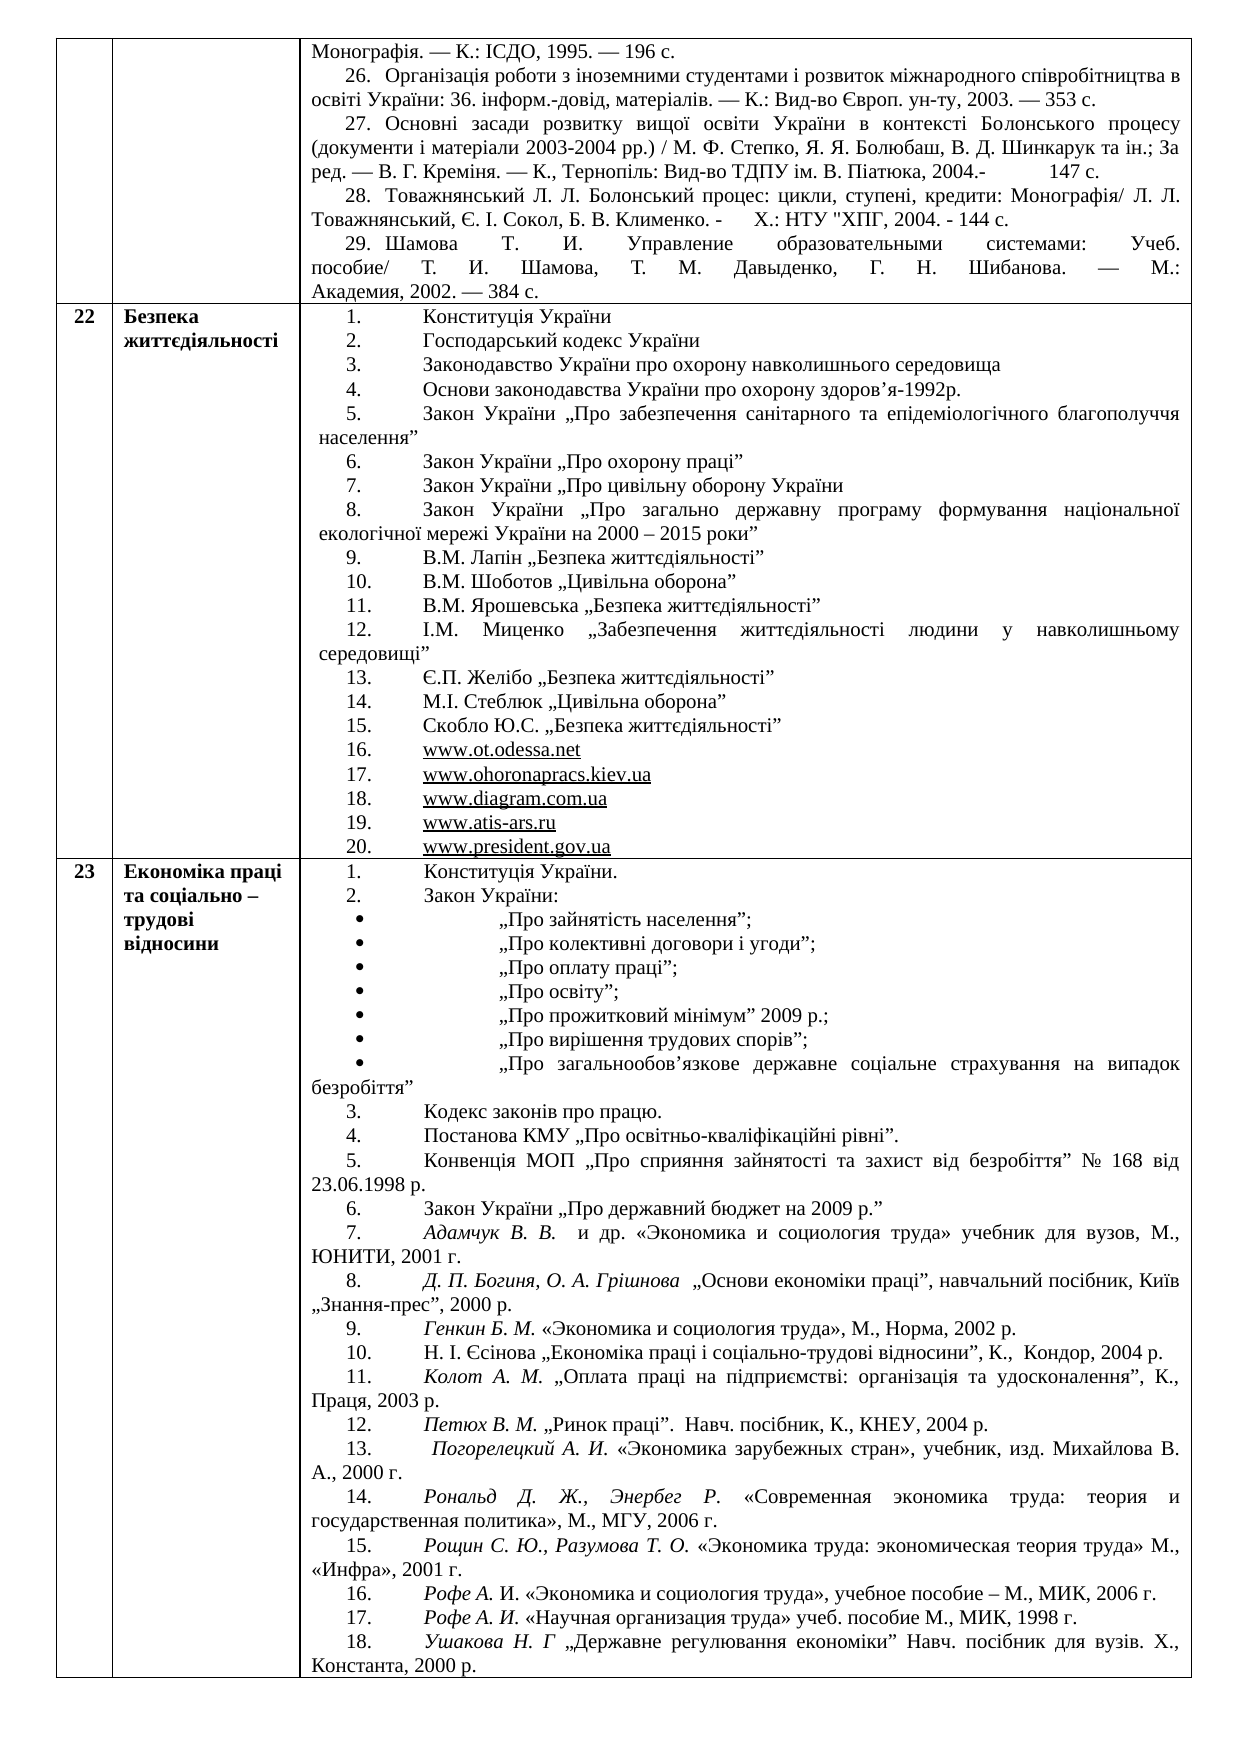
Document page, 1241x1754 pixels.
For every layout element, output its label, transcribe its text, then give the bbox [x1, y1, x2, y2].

table_cell Безпека життєдіяльності [113, 304, 299, 858]
table_cell 23 [57, 859, 112, 1677]
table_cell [113, 39, 299, 303]
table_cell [301, 859, 1191, 1677]
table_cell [301, 39, 1191, 303]
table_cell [113, 859, 299, 1677]
table_cell Конституція України Господарський кодекс України Законодавство України про охорону навколишнього середовища Основи законодавства України про охорону здоров’я-1992р. Закон України „Про забезпечення санітарного та епідеміологічного благополуччя населення” Закон України „Про охорону праці” Закон України „Про цивільну оборону України Закон України „Про загально державну програму формування національної екологічної мережі України на 2000 – 2015 роки” В.М. Лапін „Безпека життєдіяльності” В.М. Шоботов „Цивільна оборона” В.М. Ярошевська „Безпека життєдіяльності” І.М. Миценко „Забезпечення життєдіяльності людини у навколишньому середовищі” Є.П. Желібо „Безпека життєдіяльності” М.І. Стеблюк „Цивільна оборона” Скобло Ю.С. „Безпека життєдіяльності” www.ot.odessa.net www.ohoronapracs.kiev.ua www.diagram.com.ua www.atis-ars.ru www.president.gov.ua [301, 304, 1191, 858]
table_cell 21 [57, 39, 112, 303]
table_cell 22 [57, 304, 112, 858]
